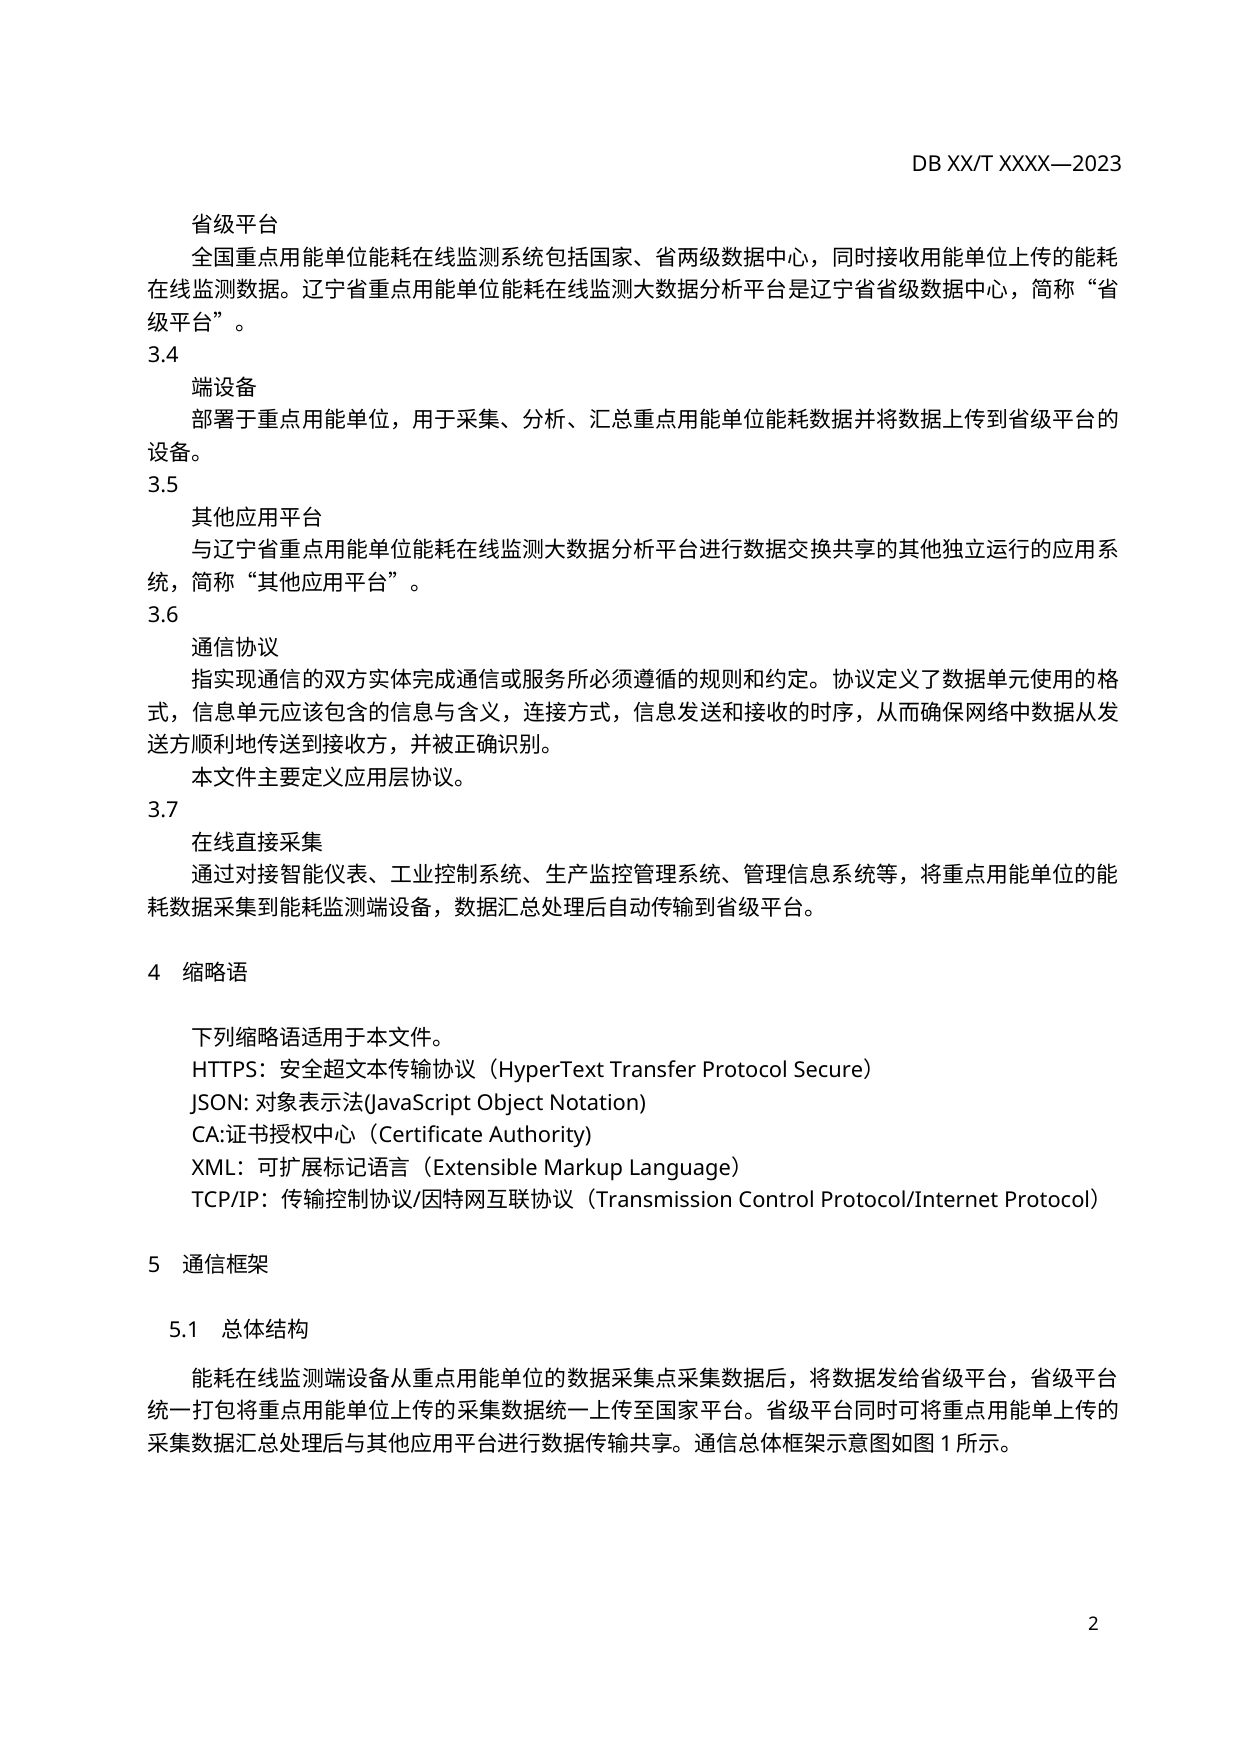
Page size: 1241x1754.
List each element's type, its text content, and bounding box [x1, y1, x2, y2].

text 其他应用平台 [148, 467, 1122, 532]
text 通信框架 [148, 1247, 1122, 1279]
text 本文件主要定义应用层协议。 [148, 759, 1122, 792]
text 在线直接采集 [148, 792, 1122, 857]
text HTTPS：安全超文本传输协议（HyperText Transfer Protocol Secure） [148, 1052, 1122, 1084]
text TCP/IP：传输控制协议/因特网互联协议（Transmission Control Protocol/Internet Protocol） [148, 1182, 1122, 1214]
list 省级平台 [191, 207, 1122, 239]
text 通信协议 [148, 597, 1122, 662]
text CA:证书授权中心（Certificate Authority) [148, 1117, 1122, 1149]
text JSON: 对象表示法(JavaScript Object Notation) [148, 1084, 1122, 1117]
text 缩略语 [148, 954, 1122, 987]
text XML：可扩展标记语言（Extensible Markup Language） [148, 1149, 1122, 1182]
text 下列缩略语适用于本文件。 [148, 1019, 1122, 1052]
text 指实现通信的双方实体完成通信或服务所必须遵循的规则和约定。协议定义了数据单元使用的格式，信息单元应该包含的信息与含义，连接方式，信息发送和接收的时序，从而确保网络中数据从发送方顺利地传送到接收方，并被正确识别。 [148, 662, 1122, 759]
text 部署于重点用能单位，用于采集、分析、汇总重点用能单位能耗数据并将数据上传到省级平台的设备。 [148, 402, 1122, 467]
text 与辽宁省重点用能单位能耗在线监测大数据分析平台进行数据交换共享的其他独立运行的应用系统，简称“其他应用平台”。 [148, 532, 1122, 597]
text 总体结构 [148, 1312, 1122, 1344]
list 端设备 [191, 369, 1122, 402]
text 通过对接智能仪表、工业控制系统、生产监控管理系统、管理信息系统等，将重点用能单位的能耗数据采集到能耗监测端设备，数据汇总处理后自动传输到省级平台。 [148, 857, 1122, 922]
text 能耗在线监测端设备从重点用能单位的数据采集点采集数据后，将数据发给省级平台，省级平台统一打包将重点用能单位上传的采集数据统一上传至国家平台。省级平台同时可将重点用能单上传的采集数据汇总处理后与其他应用平台进行数据传输共享。通信总体框架示意图如图1所示。 [148, 1361, 1122, 1458]
text 全国重点用能单位能耗在线监测系统包括国家、省两级数据中心，同时接收用能单位上传的能耗在线监测数据。辽宁省重点用能单位能耗在线监测大数据分析平台是辽宁省省级数据中心，简称“省级平台”。 [148, 239, 1122, 337]
